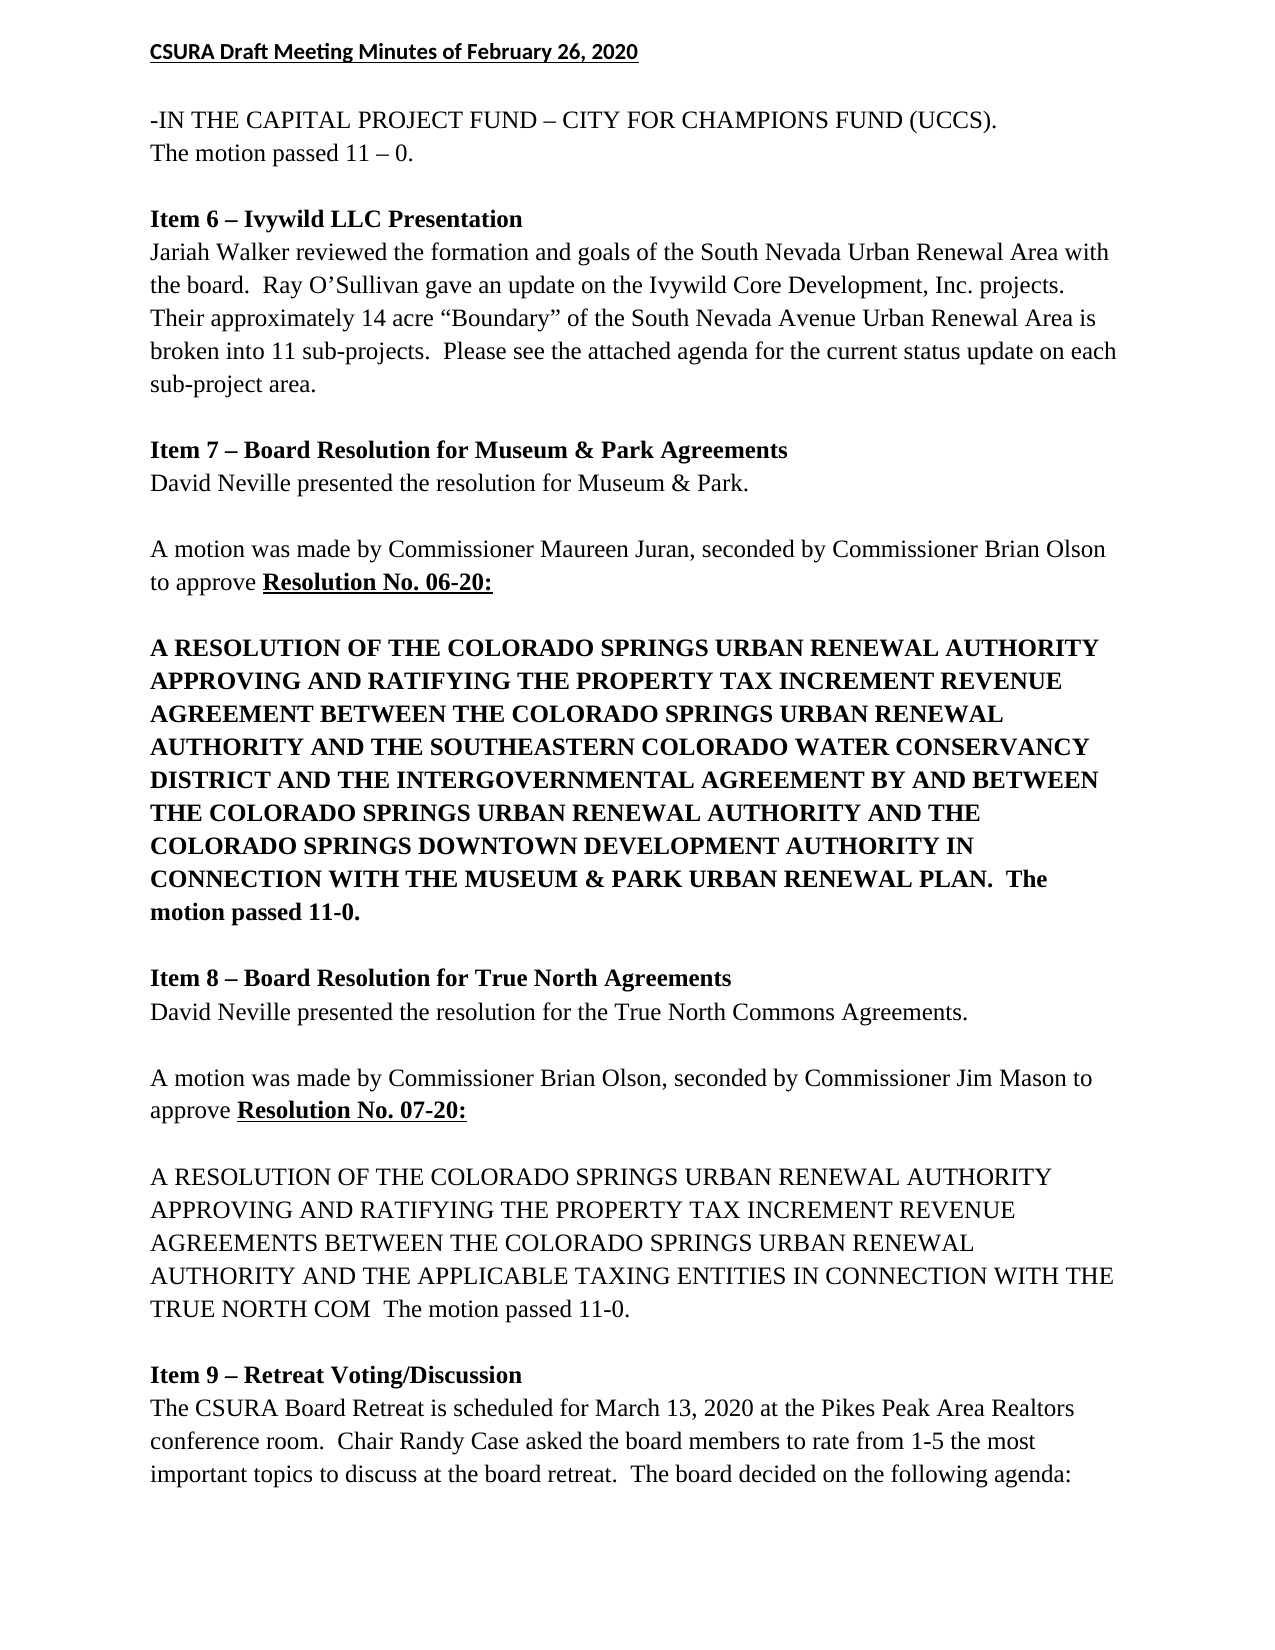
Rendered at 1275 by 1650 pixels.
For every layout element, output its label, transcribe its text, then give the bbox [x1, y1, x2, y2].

text A motion was made by Commissioner Maureen Juran, seconded by Commissioner Brian Olson to approve Resolution No. 06-20: [150, 534, 1125, 596]
text A RESOLUTION OF THE COLORADO SPRINGS URBAN RENEWAL AUTHORITY APPROVING AND RATIFYING THE PROPERTY TAX INCREMENT REVENUE AGREEMENT BETWEEN THE COLORADO SPRINGS URBAN RENEWAL AUTHORITY AND THE SOUTHEASTERN COLORADO WATER CONSERVANCY DISTRICT AND THE INTERGOVERNMENTAL AGREEMENT BY AND BETWEEN THE COLORADO SPRINGS URBAN RENEWAL AUTHORITY AND THE COLORADO SPRINGS DOWNTOWN DEVELOPMENT AUTHORITY IN CONNECTION WITH THE MUSEUM & PARK URBAN RENEWAL PLAN. The motion passed 11-0. [150, 633, 1125, 926]
text David Neville presented the resolution for Museum & Park. [150, 468, 1125, 497]
text The CSURA Board Retreat is scheduled for March 13, 2020 at the Pikes Peak Area Realtors conference room. Chair Randy Case asked the board members to rate from 1-5 the most important topics to discuss at the board retreat. The board decided on the following agenda: [150, 1393, 1125, 1488]
text -IN THE CAPITAL PROJECT FUND – CITY FOR CHAMPIONS FUND (UCCS). [150, 105, 1125, 134]
text Item 8 – Board Resolution for True North Agreements [150, 963, 1125, 992]
text The motion passed 11 – 0. [150, 138, 1125, 167]
text Jariah Walker reviewed the formation and goals of the South Nevada Urban Renewal Area with the board. Ray O’Sullivan gave an update on the Ivywild Core Development, Inc. projects. Their approximately 14 acre “Boundary” of the South Nevada Avenue Urban Renewal Area is broken into 11 sub-projects. Please see the attached agenda for the current status update on each sub-project area. [150, 237, 1125, 398]
text A RESOLUTION OF THE COLORADO SPRINGS URBAN RENEWAL AUTHORITY APPROVING AND RATIFYING THE PROPERTY TAX INCREMENT REVENUE AGREEMENTS BETWEEN THE COLORADO SPRINGS URBAN RENEWAL AUTHORITY AND THE APPLICABLE TAXING ENTITIES IN CONNECTION WITH THE TRUE NORTH COM The motion passed 11-0. [150, 1162, 1125, 1322]
text A motion was made by Commissioner Brian Olson, seconded by Commissioner Jim Mason to approve Resolution No. 07-20: [150, 1063, 1125, 1124]
text Item 7 – Board Resolution for Museum & Park Agreements [150, 435, 1125, 464]
text David Neville presented the resolution for the True North Commons Agreements. [150, 997, 1125, 1025]
text Item 6 – Ivywild LLC Presentation [150, 204, 1125, 233]
text Item 9 – Retreat Voting/Discussion [150, 1360, 1125, 1388]
